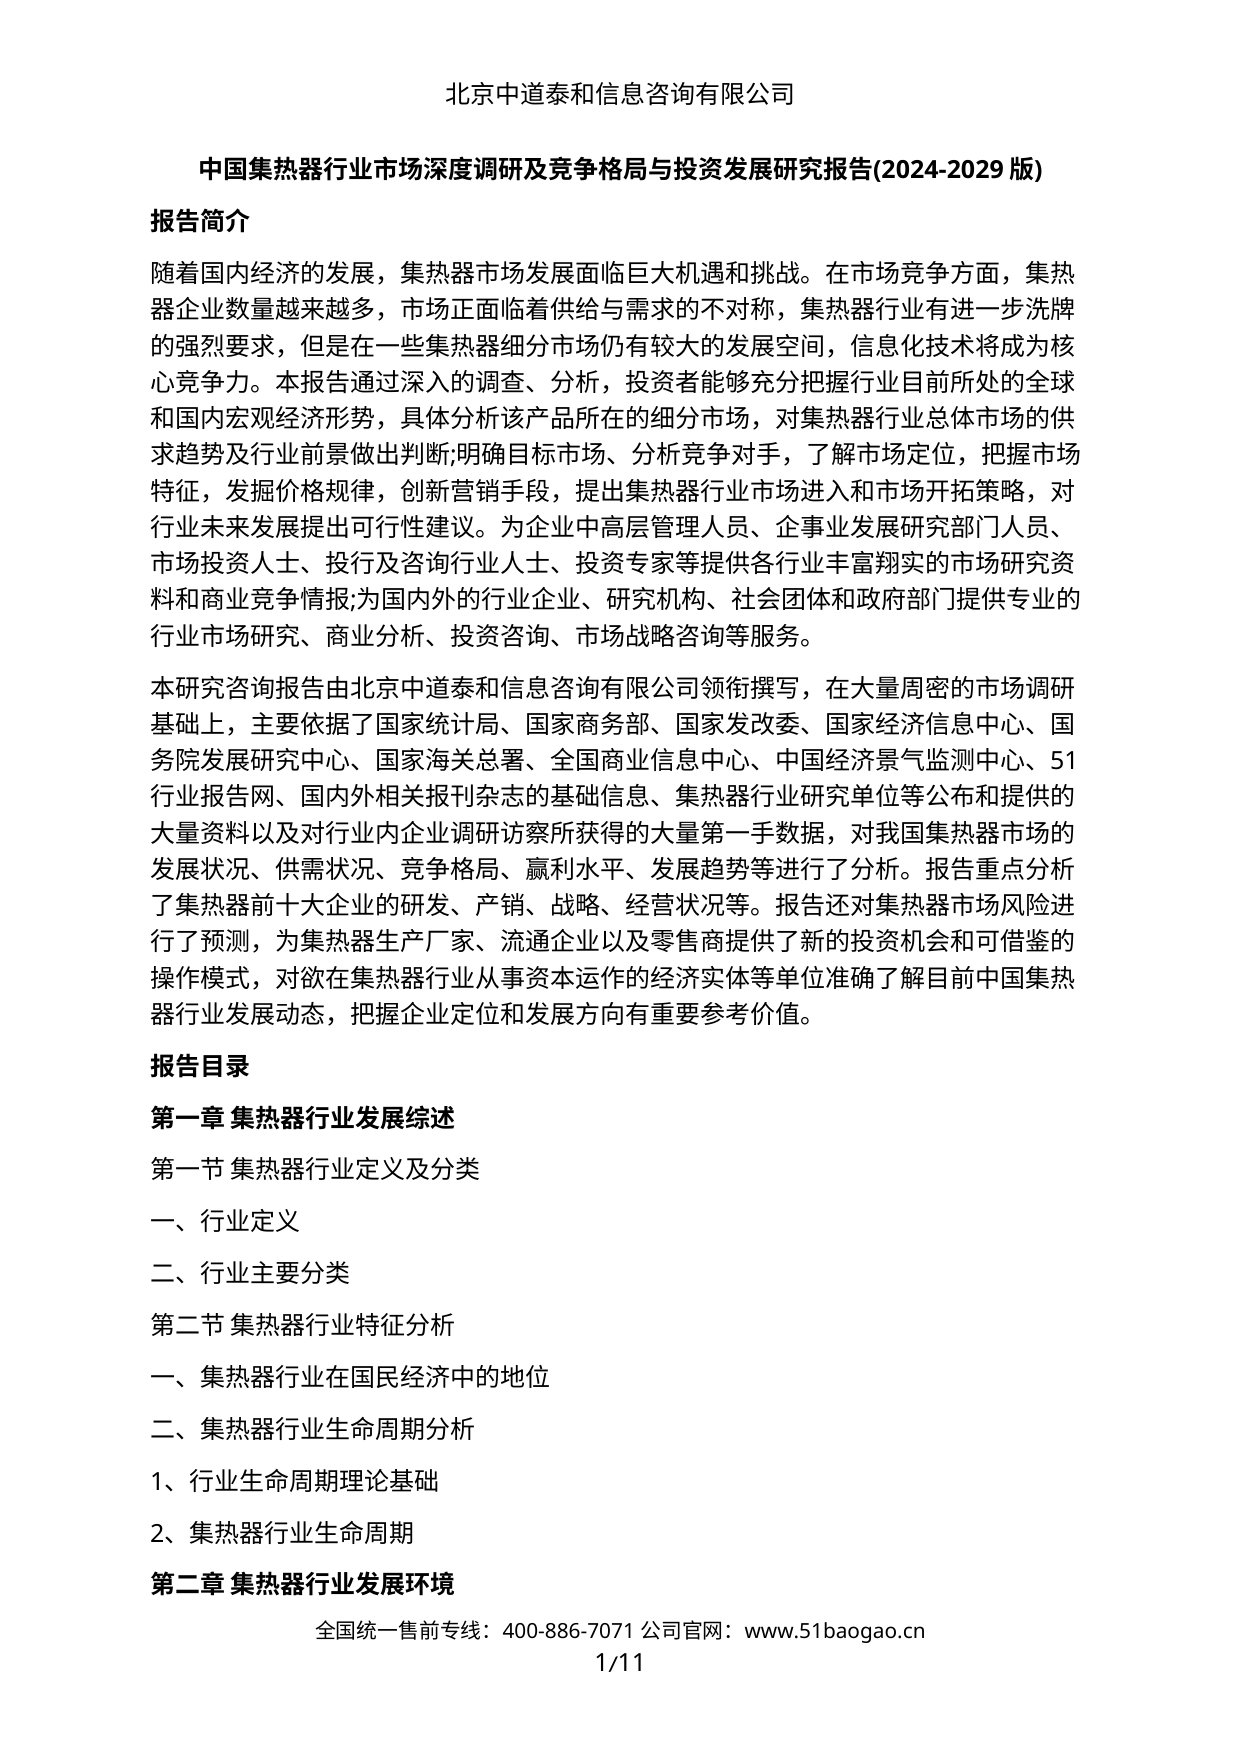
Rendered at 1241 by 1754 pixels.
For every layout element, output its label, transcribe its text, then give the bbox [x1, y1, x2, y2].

text 一、行业定义 [150, 1202, 1090, 1238]
text 报告简介 [150, 202, 1090, 238]
text 本研究咨询报告由北京中道泰和信息咨询有限公司领衔撰写，在大量周密的市场调研基础上，主要依据了国家统计局、国家商务部、国家发改委、国家经济信息中心、国务院发展研究中心、国家海关总署、全国商业信息中心、中国经济景气监测中心、51行业报告网、国内外相关报刊杂志的基础信息、集热器行业研究单位等公布和提供的大量资料以及对行业内企业调研访察所获得的大量第一手数据，对我国集热器市场的发展状况、供需状况、竞争格局、赢利水平、发展趋势等进行了分析。报告重点分析了集热器前十大企业的研发、产销、战略、经营状况等。报告还对集热器市场风险进行了预测，为集热器生产厂家、流通企业以及零售商提供了新的投资机会和可借鉴的操作模式，对欲在集热器行业从事资本运作的经济实体等单位准确了解目前中国集热器行业发展动态，把握企业定位和发展方向有重要参考价值。 [150, 668, 1090, 1031]
text 1、行业生命周期理论基础 [150, 1461, 1090, 1497]
text 第二章 集热器行业发展环境 [150, 1565, 1090, 1601]
text 第一节 集热器行业定义及分类 [150, 1150, 1090, 1186]
text 第一章 集热器行业发展综述 [150, 1098, 1090, 1134]
text 第二节 集热器行业特征分析 [150, 1306, 1090, 1342]
text 中国集热器行业市场深度调研及竞争格局与投资发展研究报告(2024-2029版) [150, 150, 1090, 186]
text 二、集热器行业生命周期分析 [150, 1409, 1090, 1446]
text 随着国内经济的发展，集热器市场发展面临巨大机遇和挑战。在市场竞争方面，集热器企业数量越来越多，市场正面临着供给与需求的不对称，集热器行业有进一步洗牌的强烈要求，但是在一些集热器细分市场仍有较大的发展空间，信息化技术将成为核心竞争力。本报告通过深入的调查、分析，投资者能够充分把握行业目前所处的全球和国内宏观经济形势，具体分析该产品所在的细分市场，对集热器行业总体市场的供求趋势及行业前景做出判断;明确目标市场、分析竞争对手，了解市场定位，把握市场特征，发掘价格规律，创新营销手段，提出集热器行业市场进入和市场开拓策略，对行业未来发展提出可行性建议。为企业中高层管理人员、企事业发展研究部门人员、市场投资人士、投行及咨询行业人士、投资专家等提供各行业丰富翔实的市场研究资料和商业竞争情报;为国内外的行业企业、研究机构、社会团体和政府部门提供专业的行业市场研究、商业分析、投资咨询、市场战略咨询等服务。 [150, 254, 1090, 652]
text 一、集热器行业在国民经济中的地位 [150, 1357, 1090, 1394]
text 2、集热器行业生命周期 [150, 1513, 1090, 1549]
text 报告目录 [150, 1046, 1090, 1082]
text 二、行业主要分类 [150, 1254, 1090, 1290]
